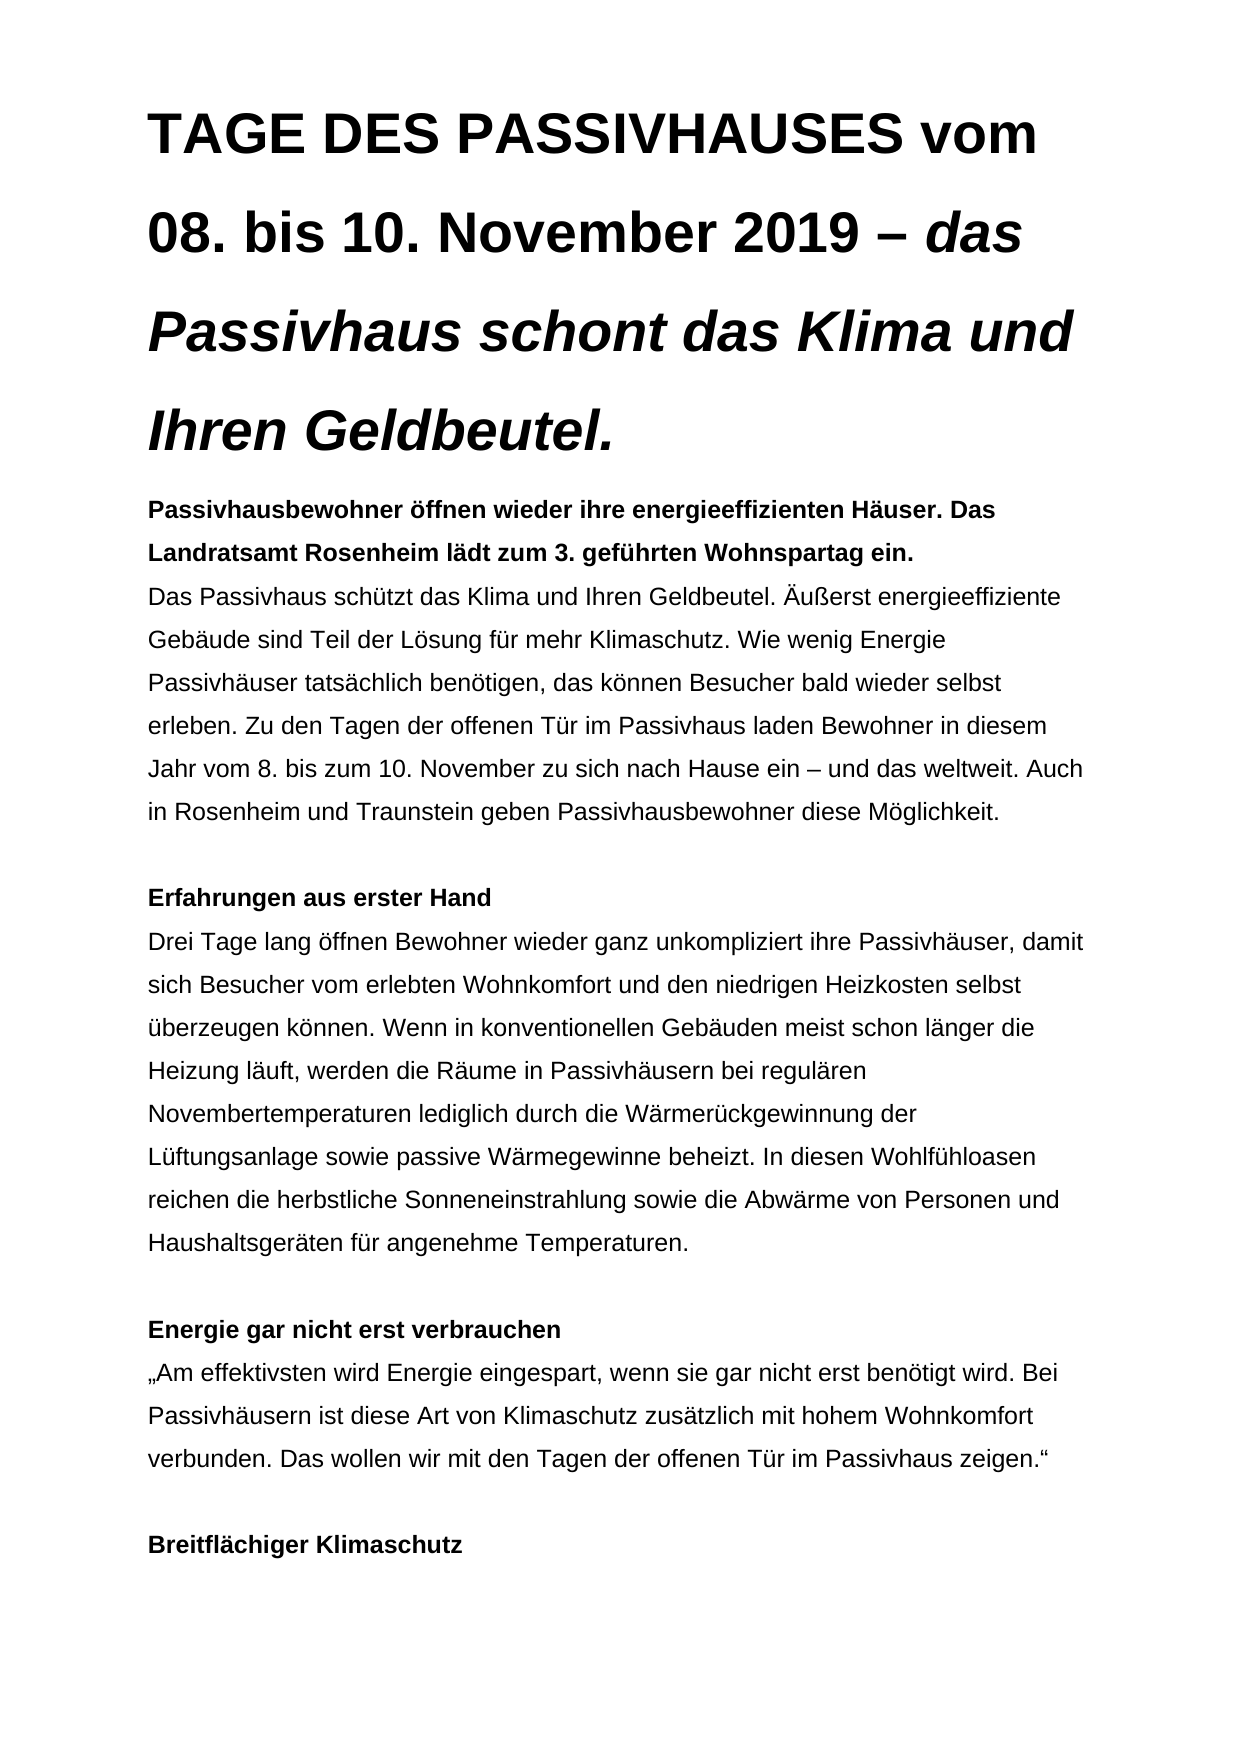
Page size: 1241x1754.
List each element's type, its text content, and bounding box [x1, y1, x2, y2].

text Energie gar nicht erst verbrauchen [148, 1314, 1093, 1343]
text Breitflächiger Klimaschutz [148, 1530, 1093, 1559]
text „Am effektivsten wird Energie eingespart, wenn sie gar nicht erst benötigt wird. Bei Passivhäusern ist diese Art von Klimaschutz zusätzlich mit hohem Wohnkomfort verbunden. Das wollen wir mit den Tagen der offenen Tür im Passivhaus zeigen.“ [148, 1358, 1093, 1473]
text Das Passivhaus schützt das Klima und Ihren Geldbeutel. Äußerst energieeffiziente Gebäude sind Teil der Lösung für mehr Klimaschutz. Wie wenig Energie Passivhäuser tatsächlich benötigen, das können Besucher bald wieder selbst erleben. Zu den Tagen der offenen Tür im Passivhaus laden Bewohner in diesem Jahr vom 8. bis zum 10. November zu sich nach Hause ein – und das weltweit. Auch in Rosenheim und Traunstein geben Passivhausbewohner diese Möglichkeit. [148, 581, 1093, 826]
text Drei Tage lang öffnen Bewohner wieder ganz unkompliziert ihre Passivhäuser, damit sich Besucher vom erlebten Wohnkomfort und den niedrigen Heizkosten selbst überzeugen können. Wenn in konventionellen Gebäuden meist schon länger die Heizung läuft, werden die Räume in Passivhäusern bei regulären Novembertemperaturen lediglich durch die Wärmerückgewinnung der Lüftungsanlage sowie passive Wärmegewinne beheizt. In diesen Wohlfühloasen reichen die herbstliche Sonneneinstrahlung sowie die Abwärme von Personen und Haushaltsgeräten für angenehme Temperaturen. [148, 926, 1093, 1257]
text Passivhausbewohner öffnen wieder ihre energieeffizienten Häuser. Das Landratsamt Rosenheim lädt zum 3. geführten Wohnspartag ein. [148, 495, 1093, 567]
text TAGE DES PASSIVHAUSES vom 08. bis 10. November 2019 – das Passivhaus schont das Klima und Ihren Geldbeutel. [148, 100, 1093, 462]
text Erfahrungen aus erster Hand [148, 883, 1093, 912]
